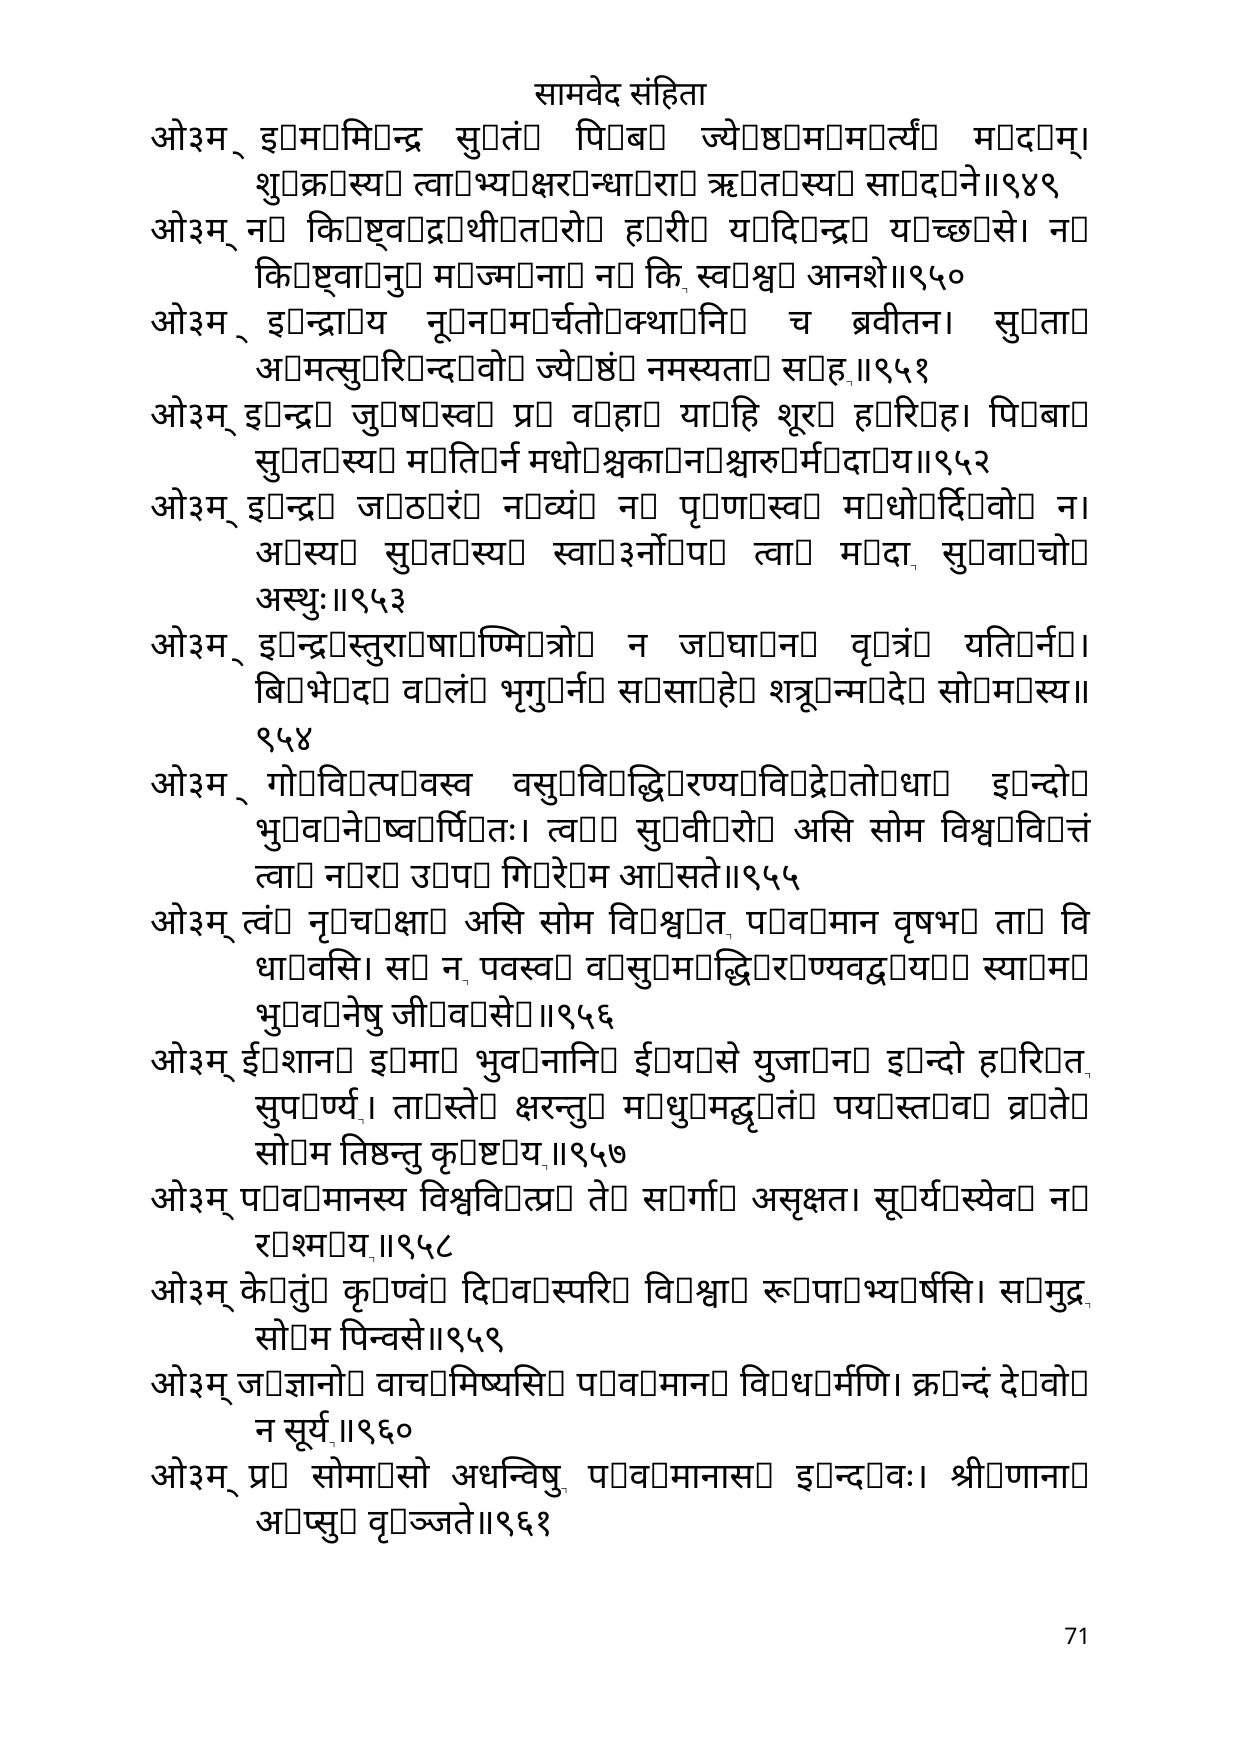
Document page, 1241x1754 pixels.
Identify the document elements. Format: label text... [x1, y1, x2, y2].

text ओ३म् न किष्ट्वद्रथीतरो हरी यदिन्द्र यच्छसे। न किष्ट्वानु मज्मना न कि स्वश्व आनशे॥९५० [150, 211, 1090, 303]
text ओ३म् इन्द्राय नूनमर्चतोक्थानि च ब्रवीतन। सुता अमत्सुरिन्दवो ज्येष्ठं नमस्यता सह॥९५१ [150, 303, 1090, 395]
text ओ३म् केतुं कृण्वं दिवस्परि विश्वा रूपाभ्यर्षसि। समुद्र सोम पिन्वसे॥९५९ [150, 1272, 1090, 1364]
text ओ३म् त्वं नृचक्षा असि सोम विश्वत पवमान वृषभ ता वि धावसि। स न पवस्व वसुमद्धिरण्यवद्वय स्याम भुवनेषु जीवसे॥९५६ [150, 903, 1090, 1041]
text ओ३म् जज्ञानो वाचमिष्यसि पवमान विधर्मणि। क्रन्दं देवो न सूर्य॥९६० [150, 1364, 1090, 1457]
text ओ३म् पवमानस्य विश्ववित्प्र ते सर्गा असृक्षत। सूर्यस्येव न रश्मय॥९५८ [150, 1180, 1090, 1272]
text ओ३म् इन्द्र जुषस्व प्र वहा याहि शूर हरिह। पिबा सुतस्य मतिर्न मधोश्चकानश्चारुर्मदाय॥९५२ [150, 395, 1090, 488]
text ओ३म् ईशान इमा भुवनानि ईयसे युजान इन्दो हरित सुपर्ण्य। तास्ते क्षरन्तु मधुमद्घृतं पयस्तव व्रते सोम तिष्ठन्तु कृष्टय॥९५७ [150, 1041, 1090, 1180]
text ओ३म् इन्द्रस्तुराषाण्मित्रो न जघान वृत्रं यतिर्न। बिभेद वलं भृगुर्न ससाहे शत्रून्मदे सोमस्य॥९५४ [150, 626, 1090, 764]
text ओ३म् प्र सोमासो अधन्विषु पवमानास इन्दवः। श्रीणाना अप्सु वृञ्जते॥९६१ [150, 1457, 1090, 1549]
text ओ३म् इन्द्र जठरं नव्यं न पृणस्व मधोर्दिवो न। अस्य सुतस्य स्वा३र्नोप त्वा मदा सुवाचो अस्थुः॥९५३ [150, 488, 1090, 626]
text ओ३म् इममिन्द्र सुतं पिब ज्येष्ठममर्त्यं मदम्। शुक्रस्य त्वाभ्यक्षरन्धारा ऋतस्य सादने॥९४९ [150, 118, 1090, 211]
text ओ३म् गोवित्पवस्व वसुविद्धिरण्यविद्रेतोधा इन्दो भुवनेष्वर्पितः। त्व सुवीरो असि सोम विश्ववित्तं त्वा नर उप गिरेम आसते॥९५५ [150, 764, 1090, 903]
